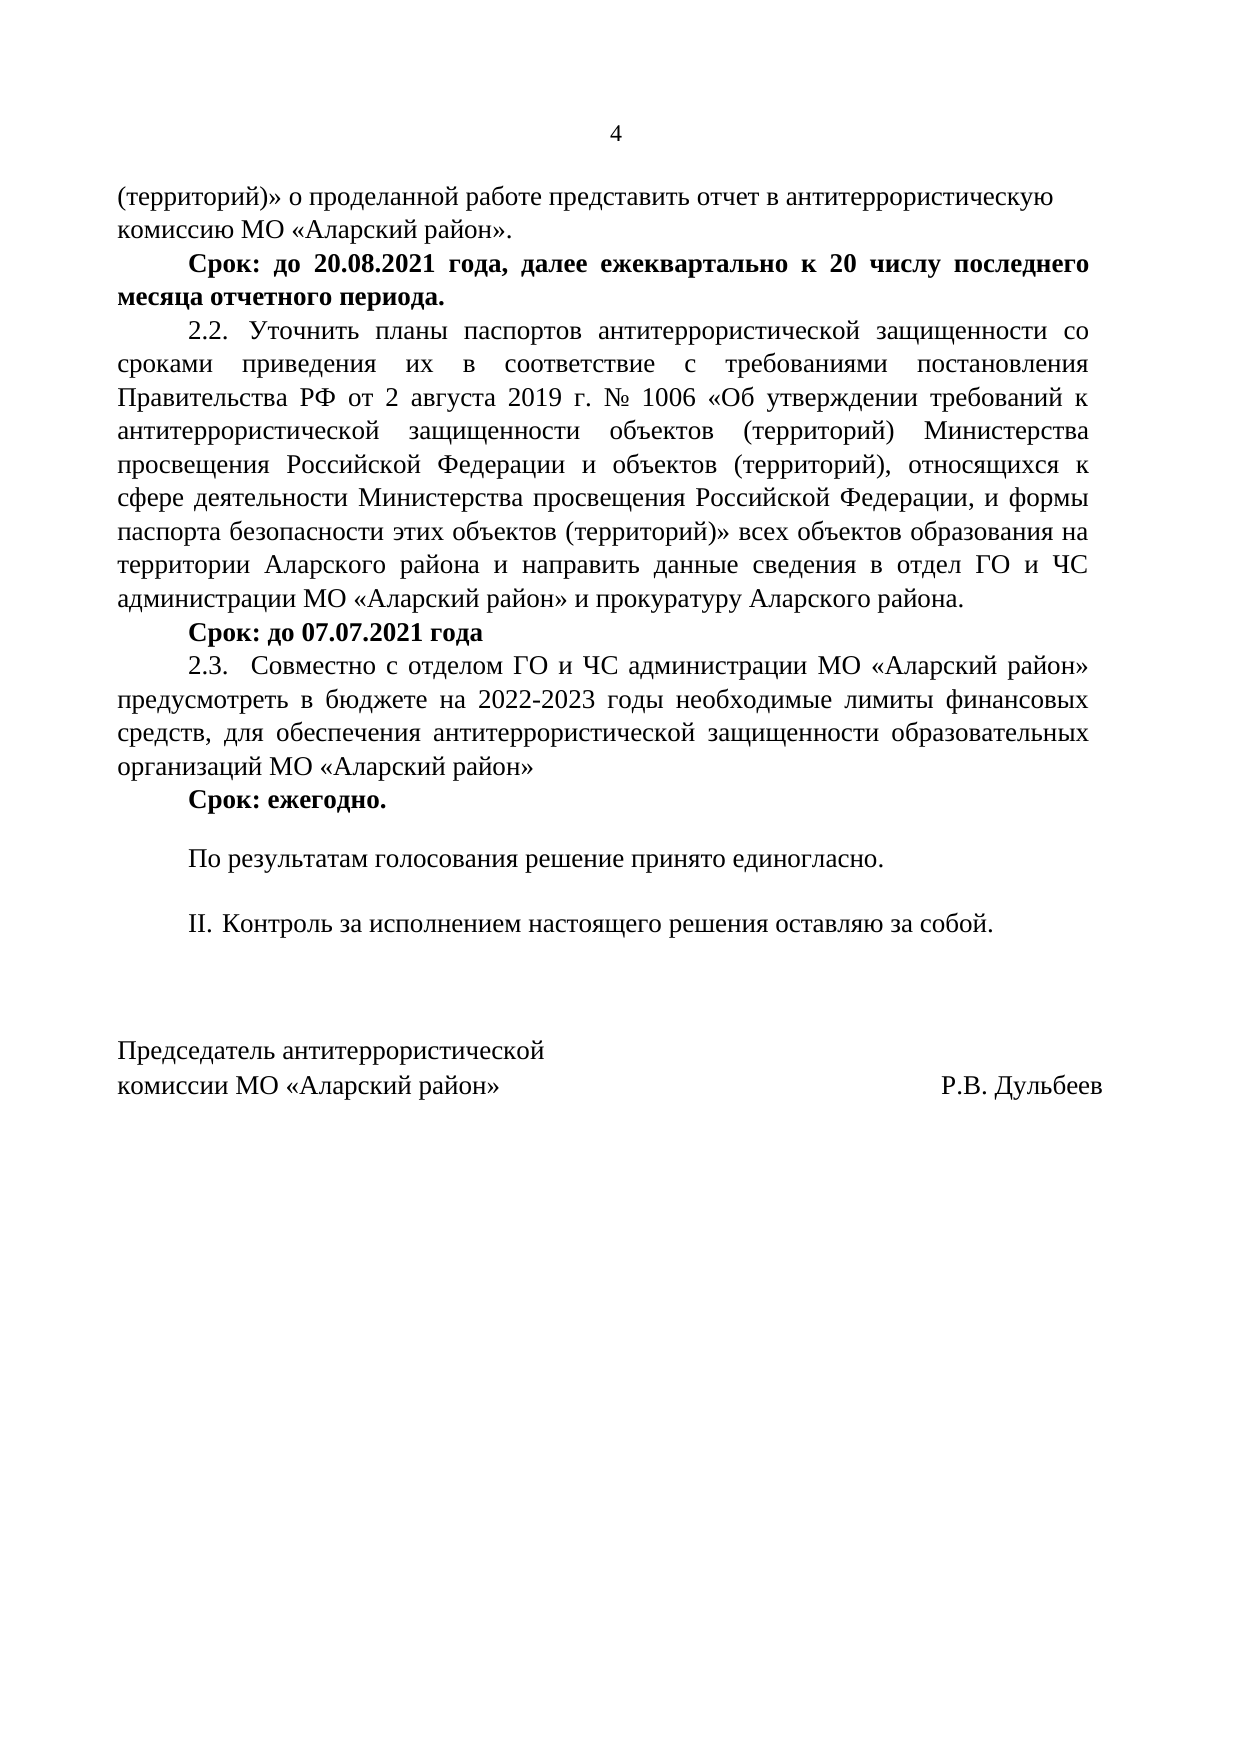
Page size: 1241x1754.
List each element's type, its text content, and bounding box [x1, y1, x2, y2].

text Срок: до 20.08.2021 года, далее ежеквартально к 20 числу последнего месяца отчетного периода. [117, 245, 1090, 312]
list Совместно с отделом ГО и ЧС администрации МО «Аларский район» предусмотреть в бюджете на 2022-2023 годы необходимые лимиты финансовых средств, для обеспечения антитеррористической защищенности образовательных организаций МО «Аларский район» [117, 648, 1090, 782]
text Срок: до 07.07.2021 года [117, 614, 1128, 648]
text Срок: ежегодно. [117, 782, 1128, 815]
list Контроль за исполнением настоящего решения оставляю за собой. [117, 910, 1128, 937]
text Председатель антитеррористической [117, 1032, 1128, 1067]
text По результатам голосования решение принято единогласно. [117, 846, 1128, 873]
text комиссии МО «Аларский район» Р.В. Дульбеев [117, 1067, 1128, 1101]
list Уточнить планы паспортов антитеррористической защищенности со сроками приведения их в соответствие с требованиями постановления Правительства РФ от 2 августа 2019 г. № 1006 «Об утверждении требований к антитеррористической защищенности объектов (территорий) Министерства просвещения Российской Федерации и объектов (территорий), относящихся к сфере деятельности Министерства просвещения Российской Федерации, и формы паспорта безопасности этих объектов (территорий)» всех объектов образования на территории Аларского района и направить данные сведения в отдел ГО и ЧС администрации МО «Аларский район» и прокуратуру Аларского района. [117, 312, 1090, 614]
text (территорий)» о проделанной работе представить отчет в антитеррористическую комиссию МО «Аларский район». [117, 178, 1090, 245]
